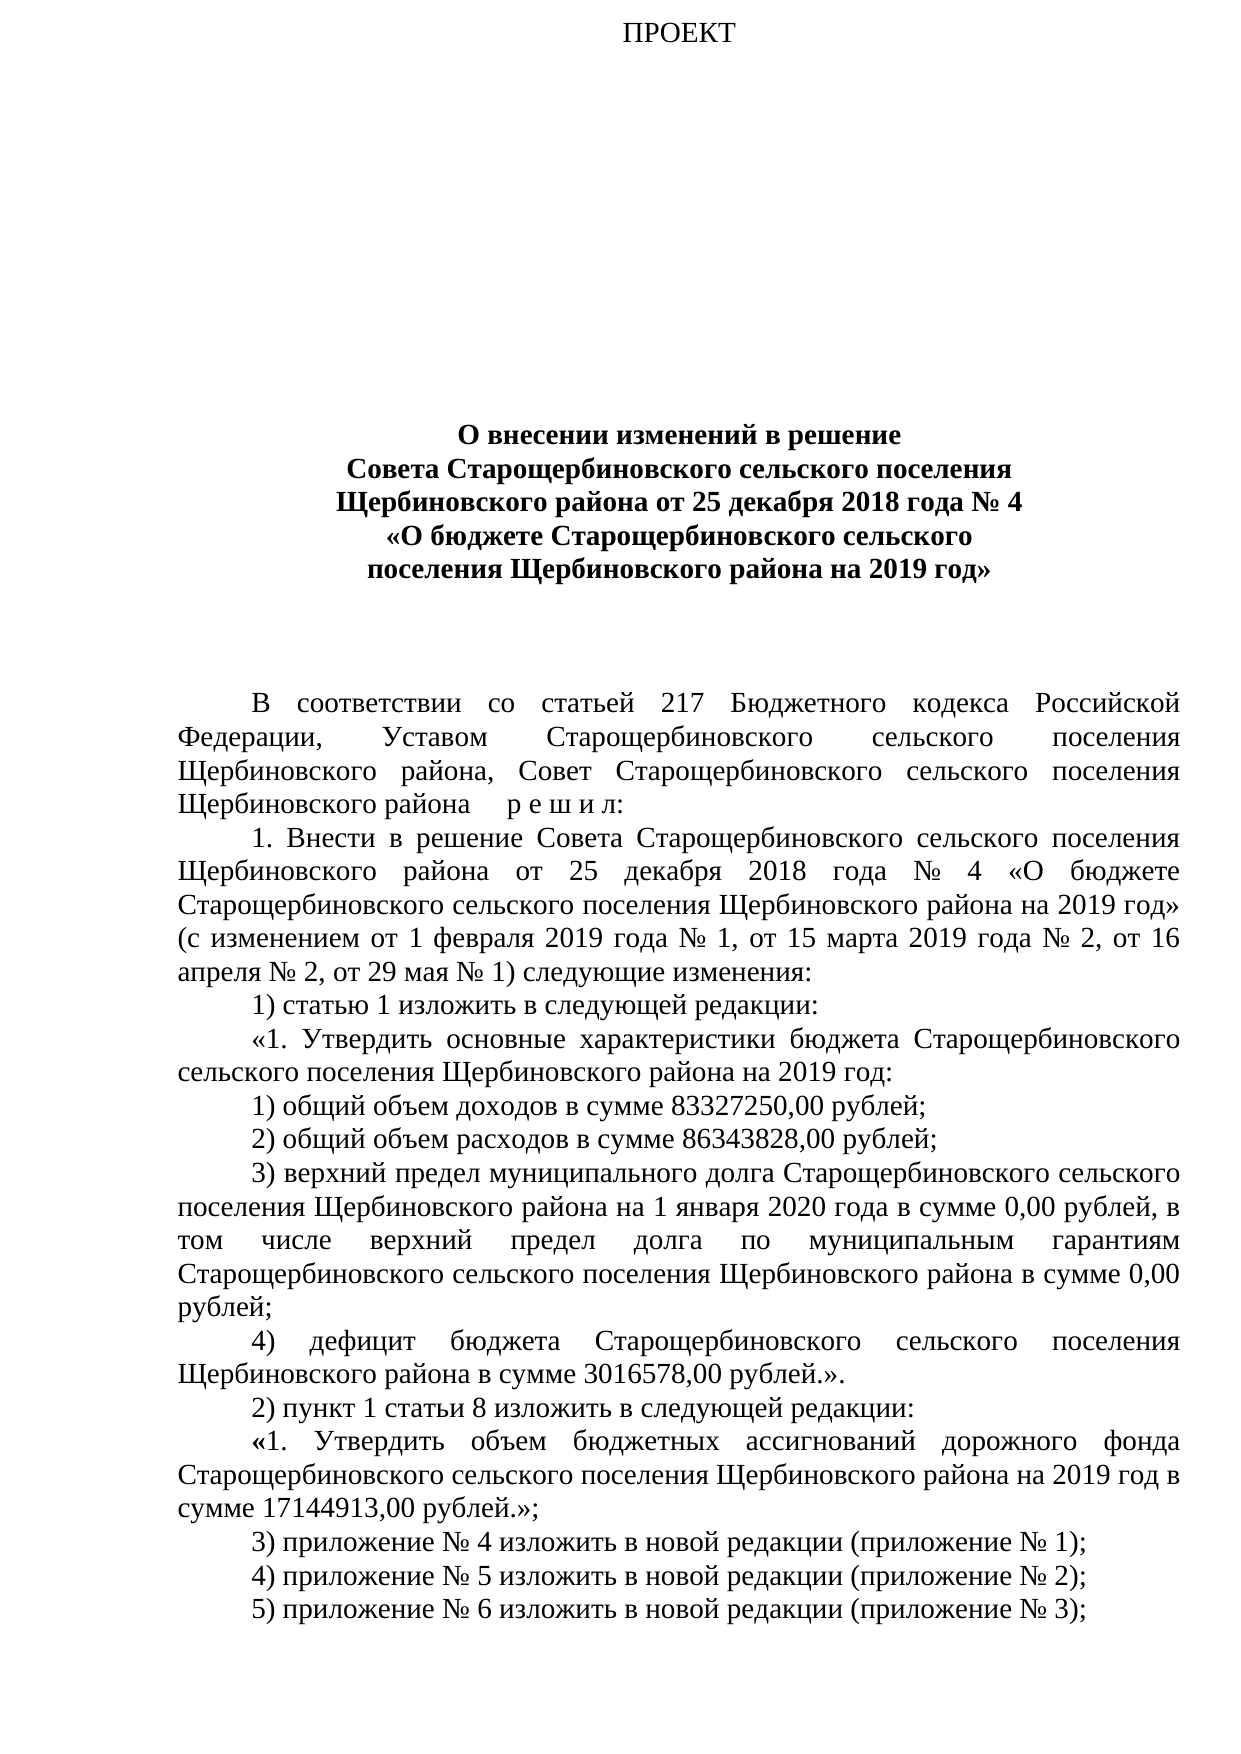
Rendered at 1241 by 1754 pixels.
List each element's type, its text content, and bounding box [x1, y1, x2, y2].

title Совета Старощербиновского сельского поселения [177, 451, 1181, 484]
text 4) приложение № 5 изложить в новой редакции (приложение № 2); [177, 1558, 1181, 1591]
title О внесении изменений в решение [177, 417, 1181, 451]
title 1) статью 1 изложить в следующей редакции: [177, 987, 1181, 1021]
title 1. Внести в решение Совета Старощербиновского сельского поселения Щербиновского района от 25 декабря 2018 года № 4 «О бюджете Старощербиновского сельского поселения Щербиновского района на 2019 год» (с изменением от 1 февраля 2019 года № 1, от 15 марта 2019 года № 2, от 16 апреля № 2, от 29 мая № 1) следующие изменения: [177, 820, 1181, 987]
title 4) дефицит бюджета Старощербиновского сельского поселения Щербиновского района в сумме 3016578,00 рублей.». [177, 1323, 1181, 1390]
text 1) общий объем доходов в сумме 83327250,00 рублей; [177, 1088, 1181, 1122]
title Щербиновского района от 25 декабря 2018 года № 4 [177, 484, 1181, 518]
text 5) приложение № 6 изложить в новой редакции (приложение № 3); [177, 1591, 1181, 1625]
title В соответствии со статьей 217 Бюджетного кодекса Российской Федерации, Уставом Старощербиновского сельского поселения Щербиновского района, Совет Старощербиновского сельского поселения Щербиновского района р е ш и л: [177, 686, 1181, 820]
title «О бюджете Старощербиновского сельского [177, 518, 1181, 551]
text 3) приложение № 4 изложить в новой редакции (приложение № 1); [177, 1524, 1181, 1558]
text 3) верхний предел муниципального долга Старощербиновского сельского поселения Щербиновского района на 1 января 2020 года в сумме 0,00 рублей, в том числе верхний предел долга по муниципальным гарантиям Старощербиновского сельского поселения Щербиновского района в сумме 0,00 рублей; [177, 1155, 1181, 1323]
text 2) общий объем расходов в сумме 86343828,00 рублей; [177, 1122, 1181, 1155]
text «1. Утвердить объем бюджетных ассигнований дорожного фонда Старощербиновского сельского поселения Щербиновского района на 2019 год в сумме 17144913,00 рублей.»; [177, 1423, 1181, 1524]
text «1. Утвердить основные характеристики бюджета Старощербиновского сельского поселения Щербиновского района на 2019 год: [177, 1021, 1181, 1088]
title поселения Щербиновского района на 2019 год» [177, 551, 1181, 585]
text ПРОЕКТ [177, 15, 1181, 48]
title 2) пункт 1 статьи 8 изложить в следующей редакции: [177, 1390, 1181, 1423]
